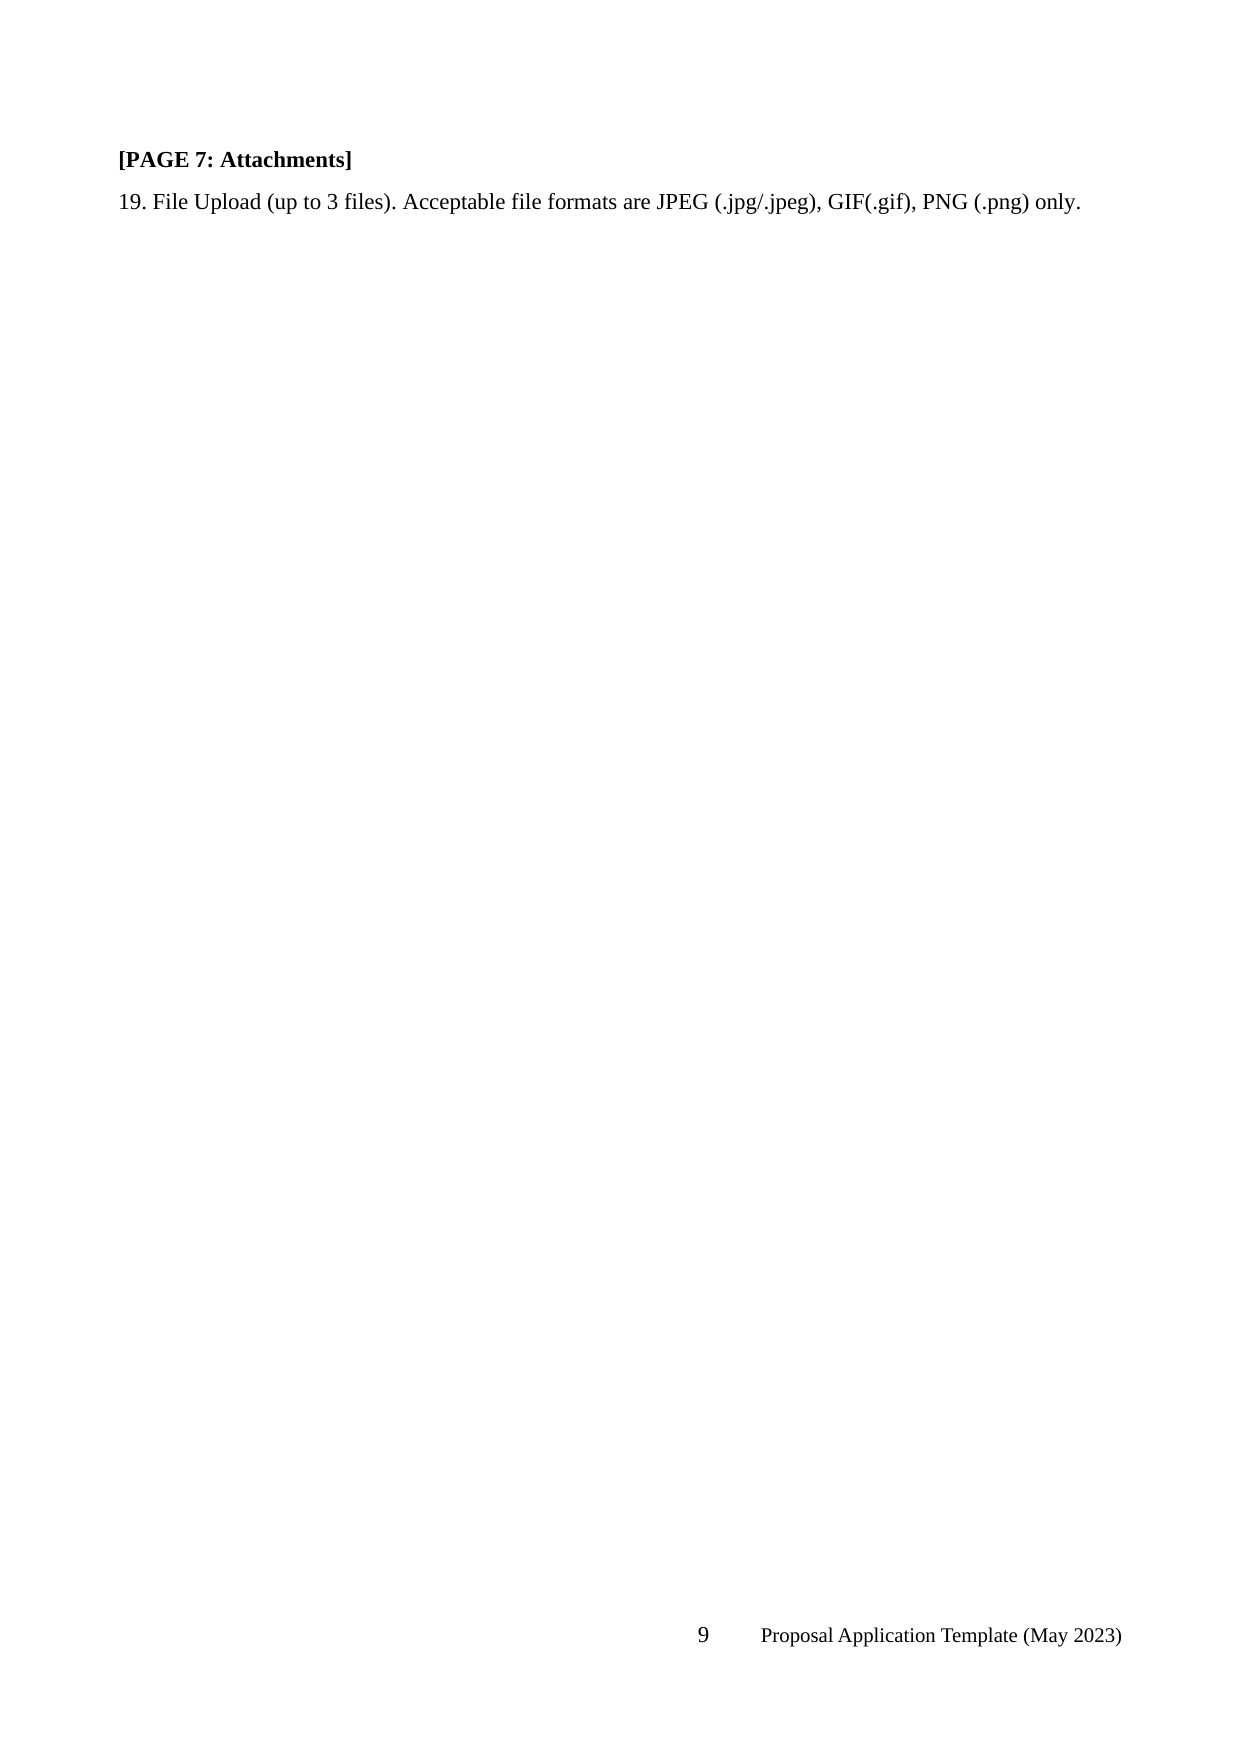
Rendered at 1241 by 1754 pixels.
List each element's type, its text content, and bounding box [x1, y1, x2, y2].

text [PAGE 7: Attachments] [118, 139, 1122, 180]
text 19. File Upload (up to 3 files). Acceptable file formats are JPEG (.jpg/.jpeg), GIF(.gif), PNG (.png) only. [118, 180, 1122, 222]
